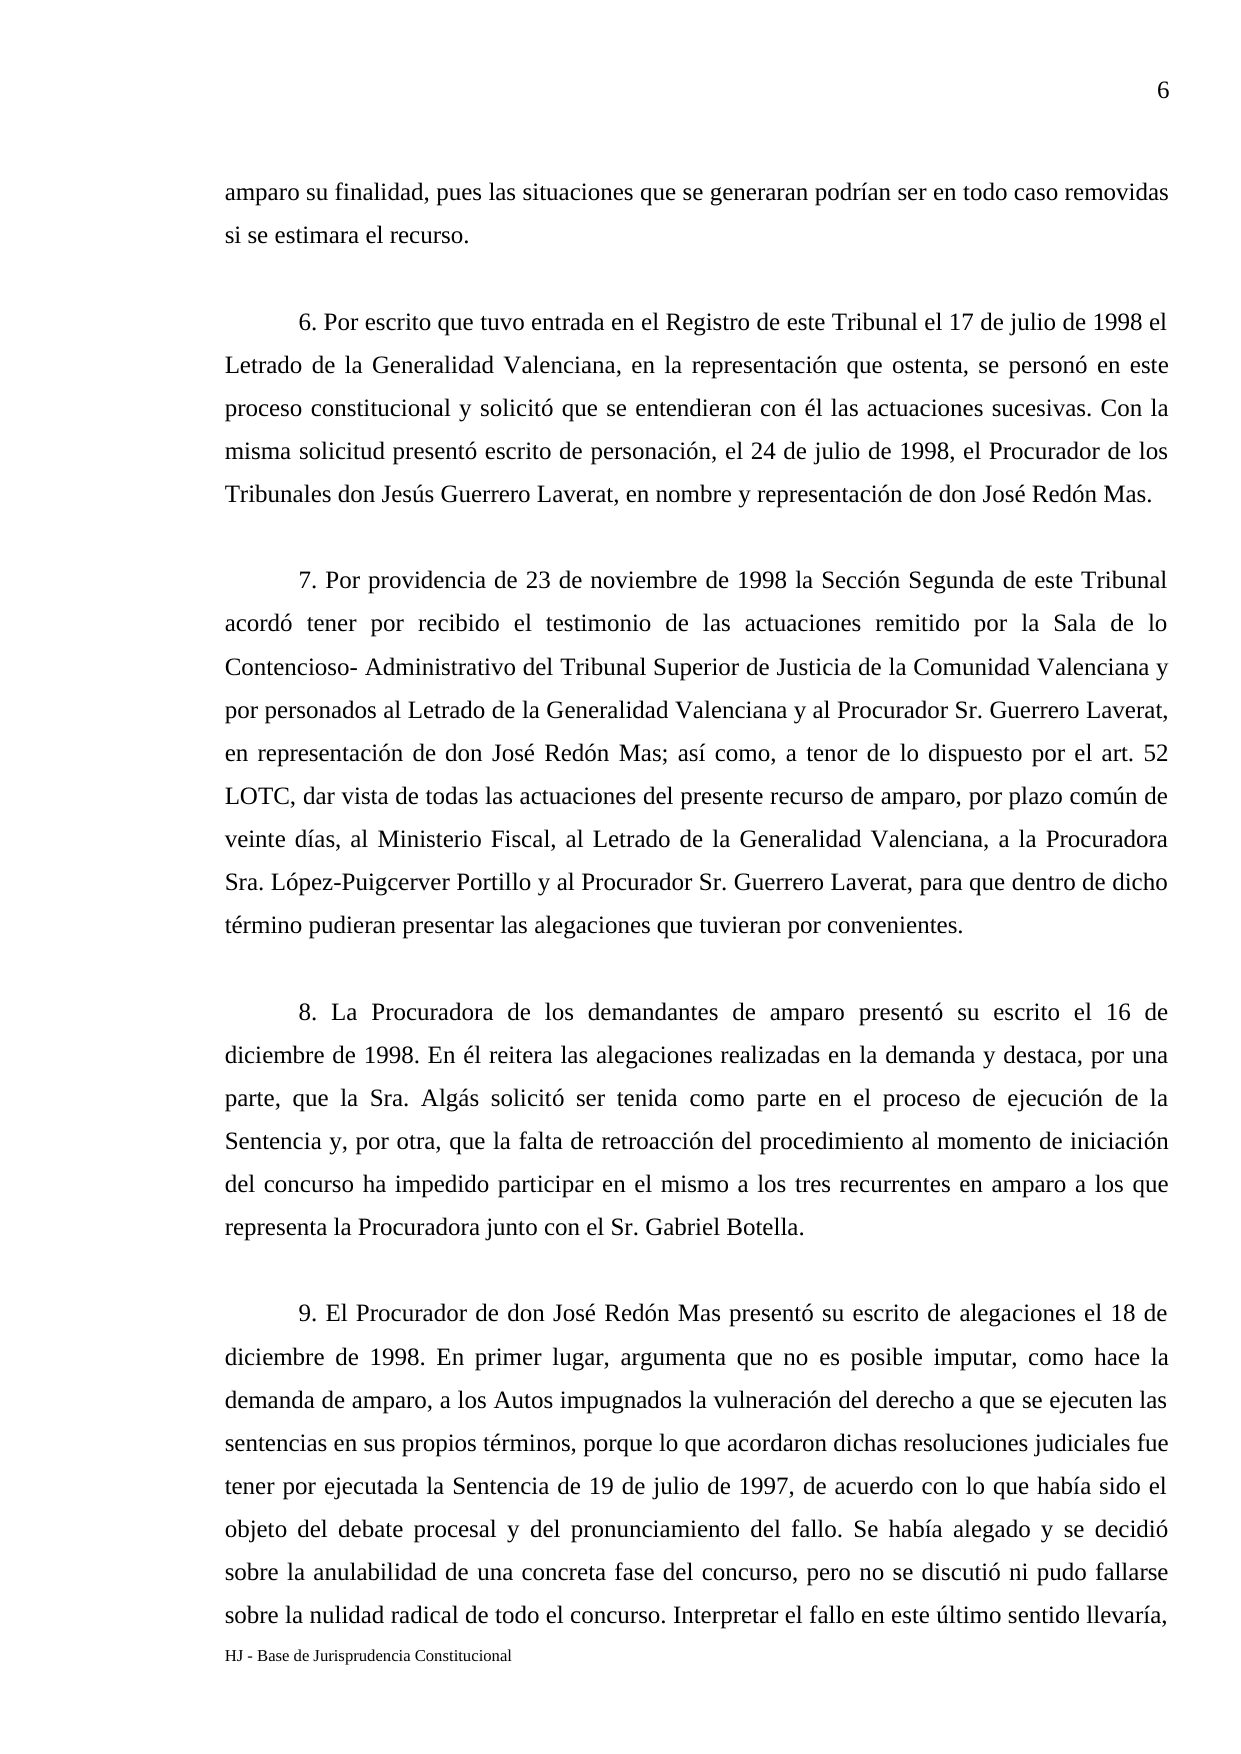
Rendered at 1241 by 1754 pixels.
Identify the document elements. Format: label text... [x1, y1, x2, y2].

text 7. Por providencia de 23 de noviembre de 1998 la Sección Segunda de este Tribunal acordó tener por recibido el testimonio de las actuaciones remitido por la Sala de lo Contencioso- Administrativo del Tribunal Superior de Justicia de la Comunidad Valenciana y por personados al Letrado de la Generalidad Valenciana y al Procurador Sr. Guerrero Laverat, en representación de don José Redón Mas; así como, a tenor de lo dispuesto por el art. 52 LOTC, dar vista de todas las actuaciones del presente recurso de amparo, por plazo común de veinte días, al Ministerio Fiscal, al Letrado de la Generalidad Valenciana, a la Procuradora Sra. López-Puigcerver Portillo y al Procurador Sr. Guerrero Laverat, para que dentro de dicho término pudieran presentar las alegaciones que tuvieran por convenientes. [224, 565, 1169, 939]
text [224, 177, 1169, 249]
text 8. La Procuradora de los demandantes de amparo presentó su escrito el 16 de diciembre de 1998. En él reitera las alegaciones realizadas en la demanda y destaca, por una parte, que la Sra. Algás solicitó ser tenida como parte en el proceso de ejecución de la Sentencia y, por otra, que la falta de retroacción del procedimiento al momento de iniciación del concurso ha impedido participar en el mismo a los tres recurrentes en amparo a los que representa la Procuradora junto con el Sr. Gabriel Botella. [224, 997, 1169, 1241]
text 6. Por escrito que tuvo entrada en el Registro de este Tribunal el 17 de julio de 1998 el Letrado de la Generalidad Valenciana, en la representación que ostenta, se personó en este proceso constitucional y solicitó que se entendieran con él las actuaciones sucesivas. Con la misma solicitud presentó escrito de personación, el 24 de julio de 1998, el Procurador de los Tribunales don Jesús Guerrero Laverat, en nombre y representación de don José Redón Mas. [224, 307, 1169, 508]
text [224, 1298, 1169, 1629]
